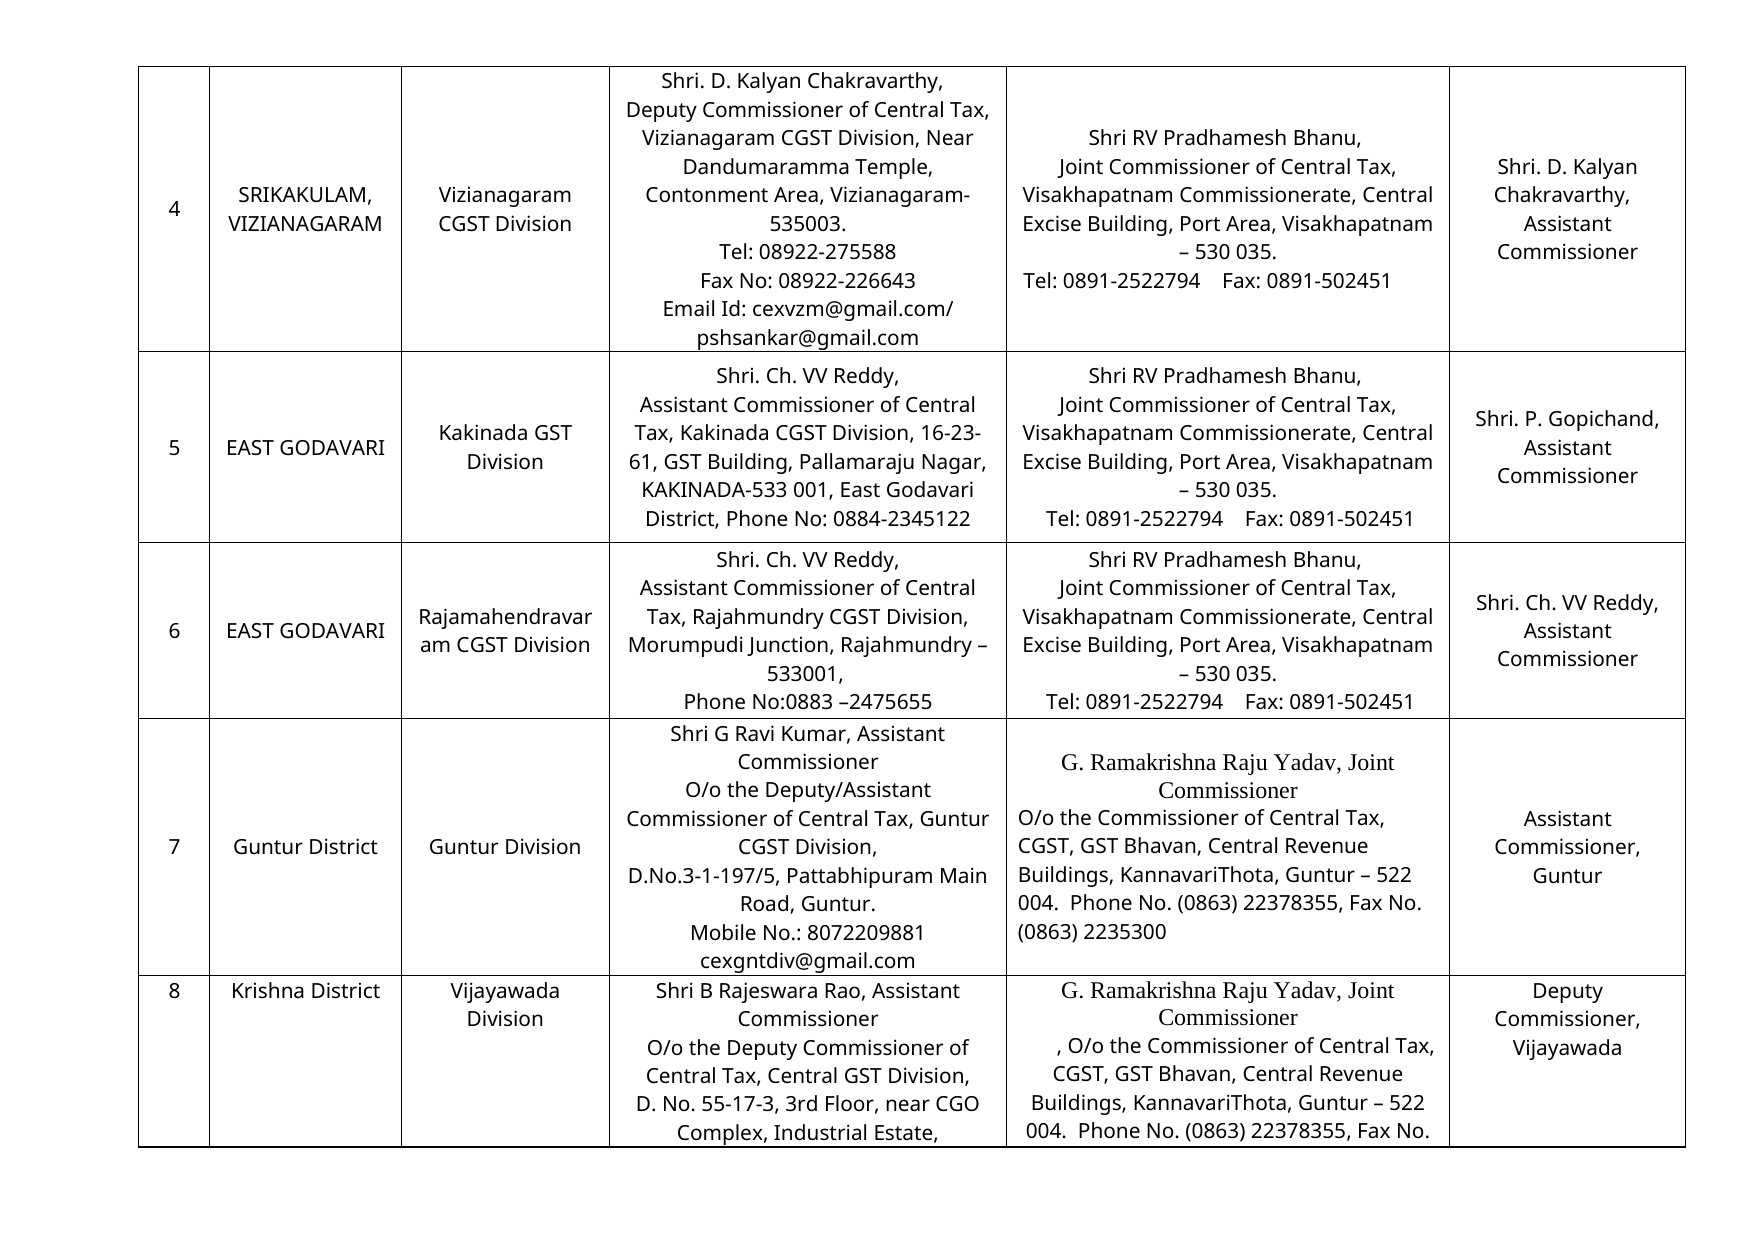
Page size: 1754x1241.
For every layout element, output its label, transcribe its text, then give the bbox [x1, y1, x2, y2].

table_cell Vijayawada Division [402, 976, 609, 1146]
table_cell 7 [139, 719, 209, 975]
table_cell 4 [139, 67, 209, 351]
table_cell SRIKAKULAM, VIZIANAGARAM [210, 67, 401, 351]
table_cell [1450, 976, 1685, 1146]
table_cell G. Ramakrishna Raju Yadav, Joint Commissioner O/o the Commissioner of Central Tax, CGST, GST Bhavan, Central Revenue Buildings, KannavariThota, Guntur – 522 004. Phone No. (0863) 22378355, Fax No. (0863) 2235300 [1007, 719, 1449, 975]
table_cell Guntur District [210, 719, 401, 975]
table_cell 5 [139, 352, 209, 542]
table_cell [1007, 976, 1449, 1146]
table_cell Kakinada GST Division [402, 352, 609, 542]
table_cell Rajamahendravaram CGST Division [402, 543, 609, 718]
table_cell EAST GODAVARI [210, 352, 401, 542]
table_cell EAST GODAVARI [210, 543, 401, 718]
table_cell Krishna District [210, 976, 401, 1146]
table_cell Shri. P. Gopichand, Assistant Commissioner [1450, 352, 1685, 542]
table_cell Vizianagaram CGST Division [402, 67, 609, 351]
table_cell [1007, 67, 1449, 351]
table_cell Guntur Division [402, 719, 609, 975]
table_cell Shri G Ravi Kumar, Assistant Commissioner O/o the Deputy/Assistant Commissioner of Central Tax, Guntur CGST Division, D.No.3-1-197/5, Pattabhipuram Main Road, Guntur. Mobile No.: 8072209881 cexgntdiv@gmail.com [610, 719, 1006, 975]
table_cell Shri. Ch. VV Reddy, Assistant Commissioner of Central Tax, Kakinada CGST Division, 16-23-61, GST Building, Pallamaraju Nagar, KAKINADA-533 001, East Godavari District, Phone No: 0884-2345122 [610, 352, 1006, 542]
table_cell Shri. D. Kalyan Chakravarthy, Deputy Commissioner of Central Tax, Vizianagaram CGST Division, Near Dandumaramma Temple, Contonment Area, Vizianagaram- 535003. Tel: 08922-275588 Fax No: 08922-226643 Email Id: cexvzm@gmail.com/ pshsankar@gmail.com [610, 67, 1006, 351]
table_cell Shri. D. Kalyan Chakravarthy, Assistant Commissioner [1450, 67, 1685, 351]
table_cell Shri. Ch. VV Reddy, Assistant Commissioner [1450, 543, 1685, 718]
table_cell Assistant Commissioner, Guntur [1450, 719, 1685, 975]
table_cell 8 [139, 976, 209, 1146]
table_cell 6 [139, 543, 209, 718]
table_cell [610, 976, 1006, 1146]
table_cell Shri. Ch. VV Reddy, Assistant Commissioner of Central Tax, Rajahmundry CGST Division, Morumpudi Junction, Rajahmundry – 533001, Phone No:0883 –2475655 [610, 543, 1006, 718]
